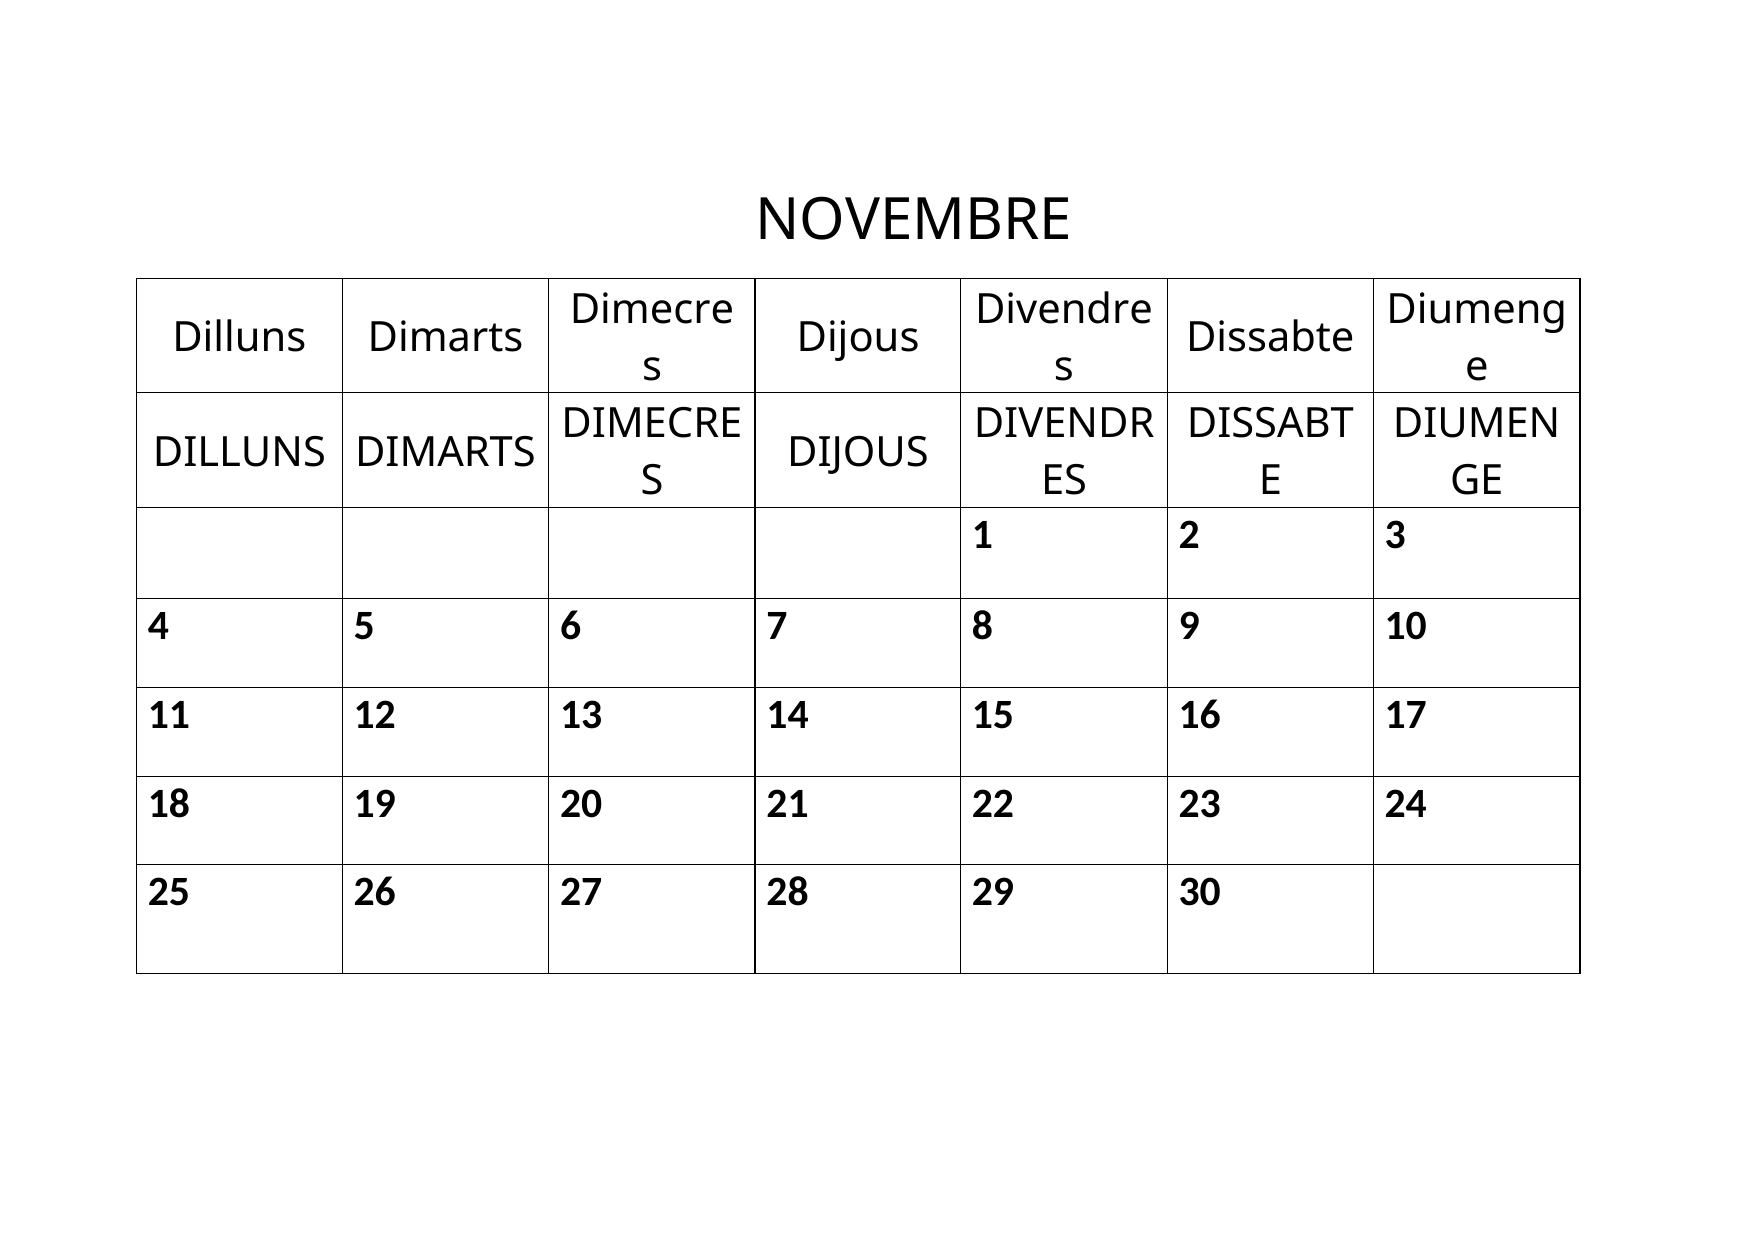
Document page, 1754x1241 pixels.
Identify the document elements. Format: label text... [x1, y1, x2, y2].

table_cell 11 [137, 688, 342, 776]
table_cell 12 [343, 688, 548, 776]
table_header Diumenge [1374, 279, 1579, 392]
table_header Divendres [961, 279, 1167, 392]
table_cell [137, 508, 342, 598]
table_cell 14 [756, 688, 960, 776]
table_cell [343, 508, 548, 598]
table_cell 20 [549, 777, 754, 864]
table_cell DIMARTS [343, 393, 548, 507]
table_header Dimecres [549, 279, 754, 392]
table_cell 26 [343, 865, 548, 973]
table_cell 27 [549, 865, 754, 973]
table_cell 24 [1374, 777, 1579, 864]
table_header Dimarts [343, 279, 548, 392]
table_cell 2 [1168, 508, 1373, 598]
table_cell DISSABTE [1168, 393, 1373, 507]
table_cell DIJOUS [756, 393, 960, 507]
table_cell 6 [549, 599, 754, 687]
text NOVEMBRE [148, 177, 1606, 257]
table_cell 3 [1374, 508, 1579, 598]
table_header Dissabte [1168, 279, 1373, 392]
table_cell [549, 508, 754, 598]
table_cell 10 [1374, 599, 1579, 687]
table_cell DILLUNS [137, 393, 342, 507]
table_cell 30 [1168, 865, 1373, 973]
table_cell 29 [961, 865, 1167, 973]
table_cell 16 [1168, 688, 1373, 776]
table_cell 13 [549, 688, 754, 776]
table_header Dilluns [137, 279, 342, 392]
table_cell 19 [343, 777, 548, 864]
table_cell DIMECRES [549, 393, 754, 507]
table_cell 9 [1168, 599, 1373, 687]
table_cell 22 [961, 777, 1167, 864]
table_cell 4 [137, 599, 342, 687]
table_cell 17 [1374, 688, 1579, 776]
table_cell 1 [961, 508, 1167, 598]
table_cell [756, 508, 960, 598]
table_header Dijous [756, 279, 960, 392]
table_cell 18 [137, 777, 342, 864]
table_cell 25 [137, 865, 342, 973]
table_cell 23 [1168, 777, 1373, 864]
table_cell 8 [961, 599, 1167, 687]
table_cell 21 [756, 777, 960, 864]
table_cell 7 [756, 599, 960, 687]
table_cell [1374, 865, 1579, 973]
table_cell DIVENDRES [961, 393, 1167, 507]
table_cell 15 [961, 688, 1167, 776]
table_cell DIUMENGE [1374, 393, 1579, 507]
table_cell 5 [343, 599, 548, 687]
table_cell 28 [756, 865, 960, 973]
